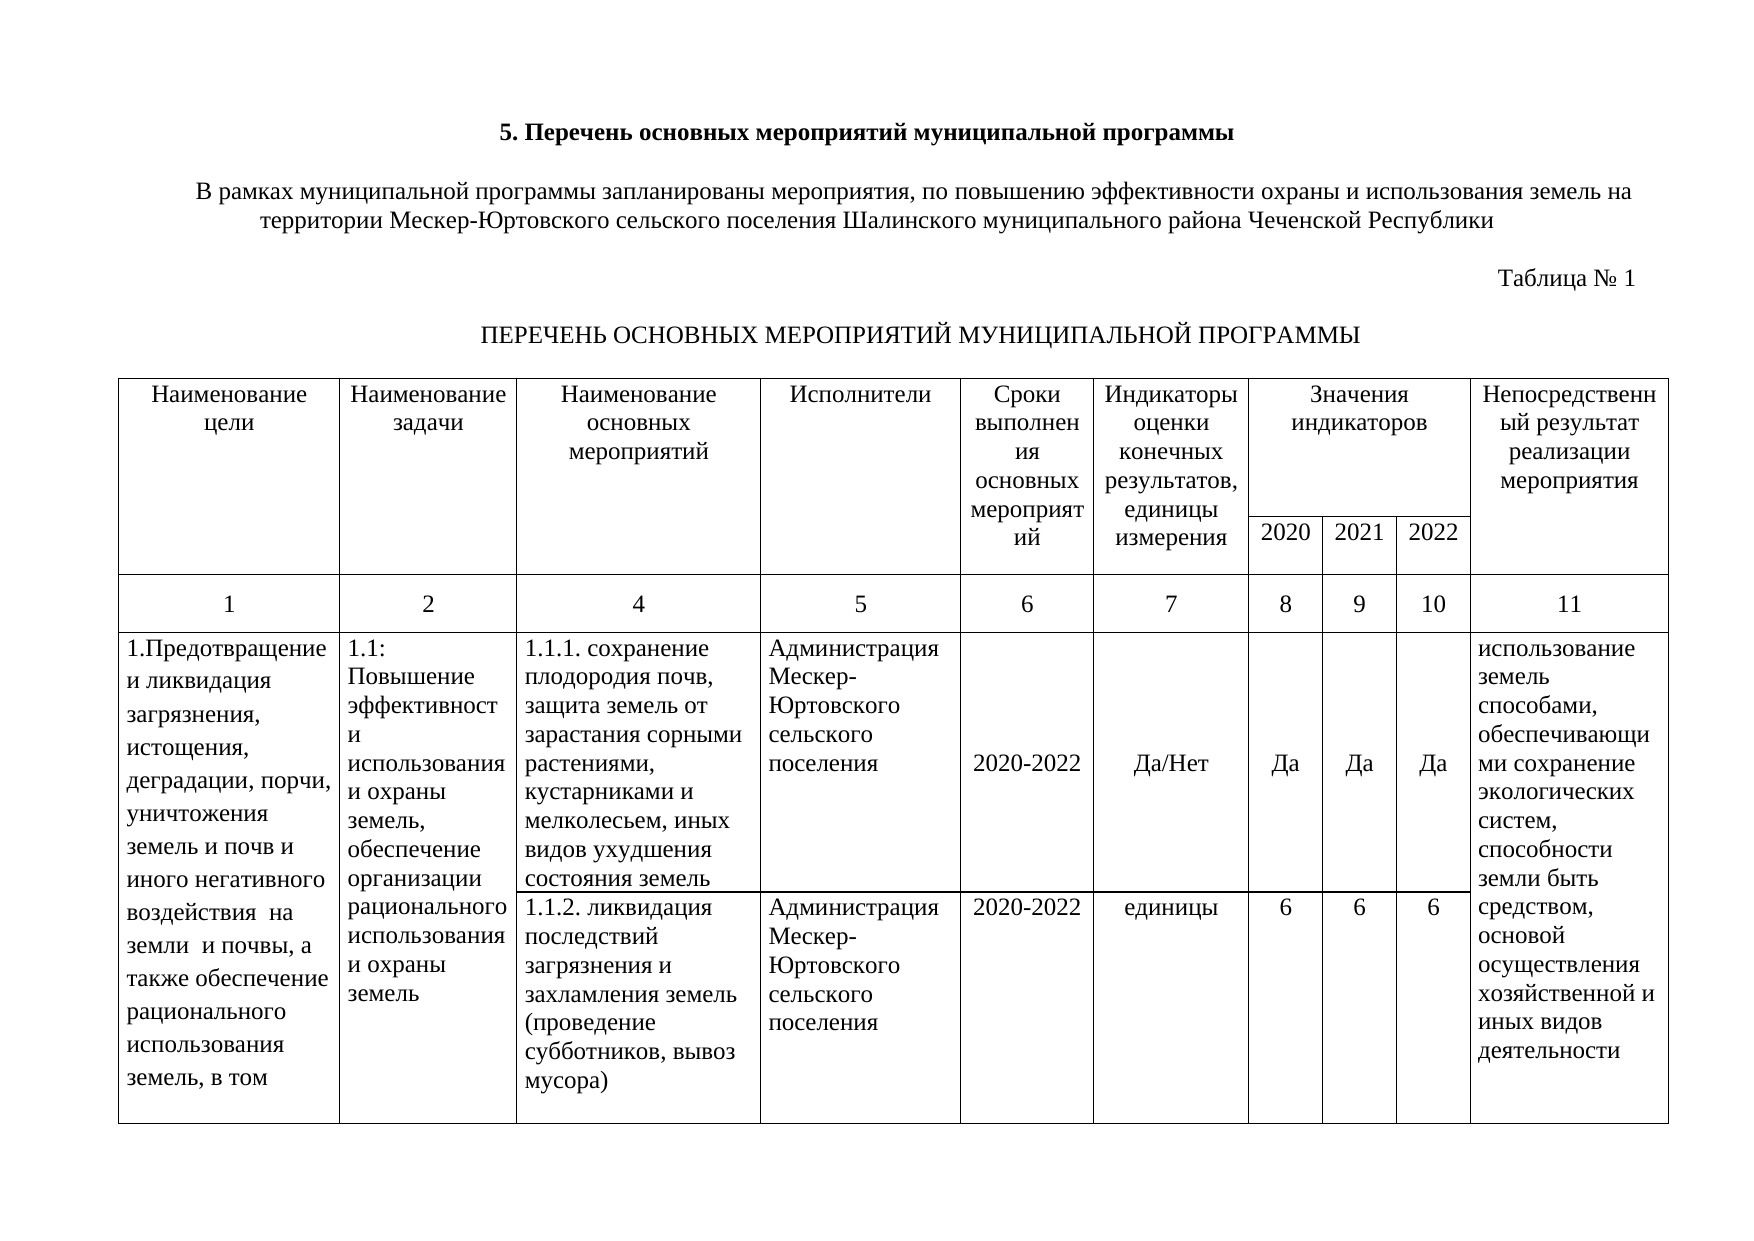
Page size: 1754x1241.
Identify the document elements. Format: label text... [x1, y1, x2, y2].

table_header Наименование основных мероприятий [517, 379, 760, 574]
table_header Наименование цели [119, 379, 339, 574]
table_cell 5 [761, 575, 960, 632]
table_cell 1.Предотвращение и ликвидация загрязнения, истощения, деградации, порчи, уничтожения земель и почв и иного негативного воздействия на земли и почвы, а также обеспечение рационального использования земель, в том числе для восстановления плодородия почв на землях сельскохозяйственного назначения и улучшения земель [119, 633, 339, 1122]
table_cell Да [1323, 633, 1396, 891]
table_cell 7 [1094, 575, 1248, 632]
table_cell 1.1.1. сохранение плодородия почв, защита земель от зарастания сорными растениями, кустарниками и мелколесьем, иных видов ухудшения состояния земель [517, 633, 760, 891]
table_cell Да [1397, 633, 1470, 891]
table_cell 2022 [1397, 517, 1470, 574]
table_cell Администрация Мескер-Юртовского сельского поселения [761, 633, 960, 891]
table_header Сроки выполнения основных мероприятий [961, 379, 1093, 574]
table_cell Да/Нет [1094, 633, 1248, 891]
table_cell Да [1249, 633, 1322, 891]
table_header Значения индикаторов [1249, 379, 1470, 516]
text Таблица № 1 [118, 263, 1636, 291]
table_cell 2020-2022 [961, 633, 1093, 891]
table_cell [761, 893, 960, 1122]
table_header Наименование задачи [340, 379, 516, 574]
table_cell 11 [1471, 575, 1668, 632]
table_cell 2020 [1249, 517, 1322, 574]
table_cell 4 [517, 575, 760, 632]
table_header Исполнители [761, 379, 960, 574]
table_header Непосредственный результат реализации мероприятия [1471, 379, 1668, 574]
text В рамках муниципальной программы запланированы мероприятия, по повышению эффективности охраны и использования земель на территории Мескер-Юртовского сельского поселения Шалинского муниципального района Чеченской Республики [118, 176, 1636, 234]
table_cell 2021 [1323, 517, 1396, 574]
table_header Индикаторы оценки конечных результатов, единицы измерения [1094, 379, 1248, 574]
table_cell 1.1.2. ликвидация последствий загрязнения и захламления земель (проведение субботников, вывоз мусора) [517, 893, 760, 1122]
table_cell 6 [1323, 893, 1396, 1122]
table_cell 1.1: Повышение эффективности использования и охраны земель, обеспечение организации рационального использования и охраны земель [340, 633, 516, 1122]
text 5. Перечень основных мероприятий муниципальной программы [118, 118, 1636, 145]
text ПЕРЕЧЕНЬ ОСНОВНЫХ МЕРОПРИЯТИЙ МУНИЦИПАЛЬНОЙ ПРОГРАММЫ [118, 320, 1636, 349]
table_cell 1 [119, 575, 339, 632]
table_cell 6 [961, 575, 1093, 632]
table_cell единицы [1094, 893, 1248, 1122]
table_cell 2 [340, 575, 516, 632]
table_cell 9 [1323, 575, 1396, 632]
table_cell 10 [1397, 575, 1470, 632]
table_cell 2020-2022 [961, 893, 1093, 1122]
table_cell 6 [1249, 893, 1322, 1122]
table_cell 6 [1397, 893, 1470, 1122]
table_cell 8 [1249, 575, 1322, 632]
table_cell использование земель способами, обеспечивающими сохранение экологических систем, способности земли быть средством, основой осуществления хозяйственной и иных видов деятельности [1471, 633, 1668, 1122]
